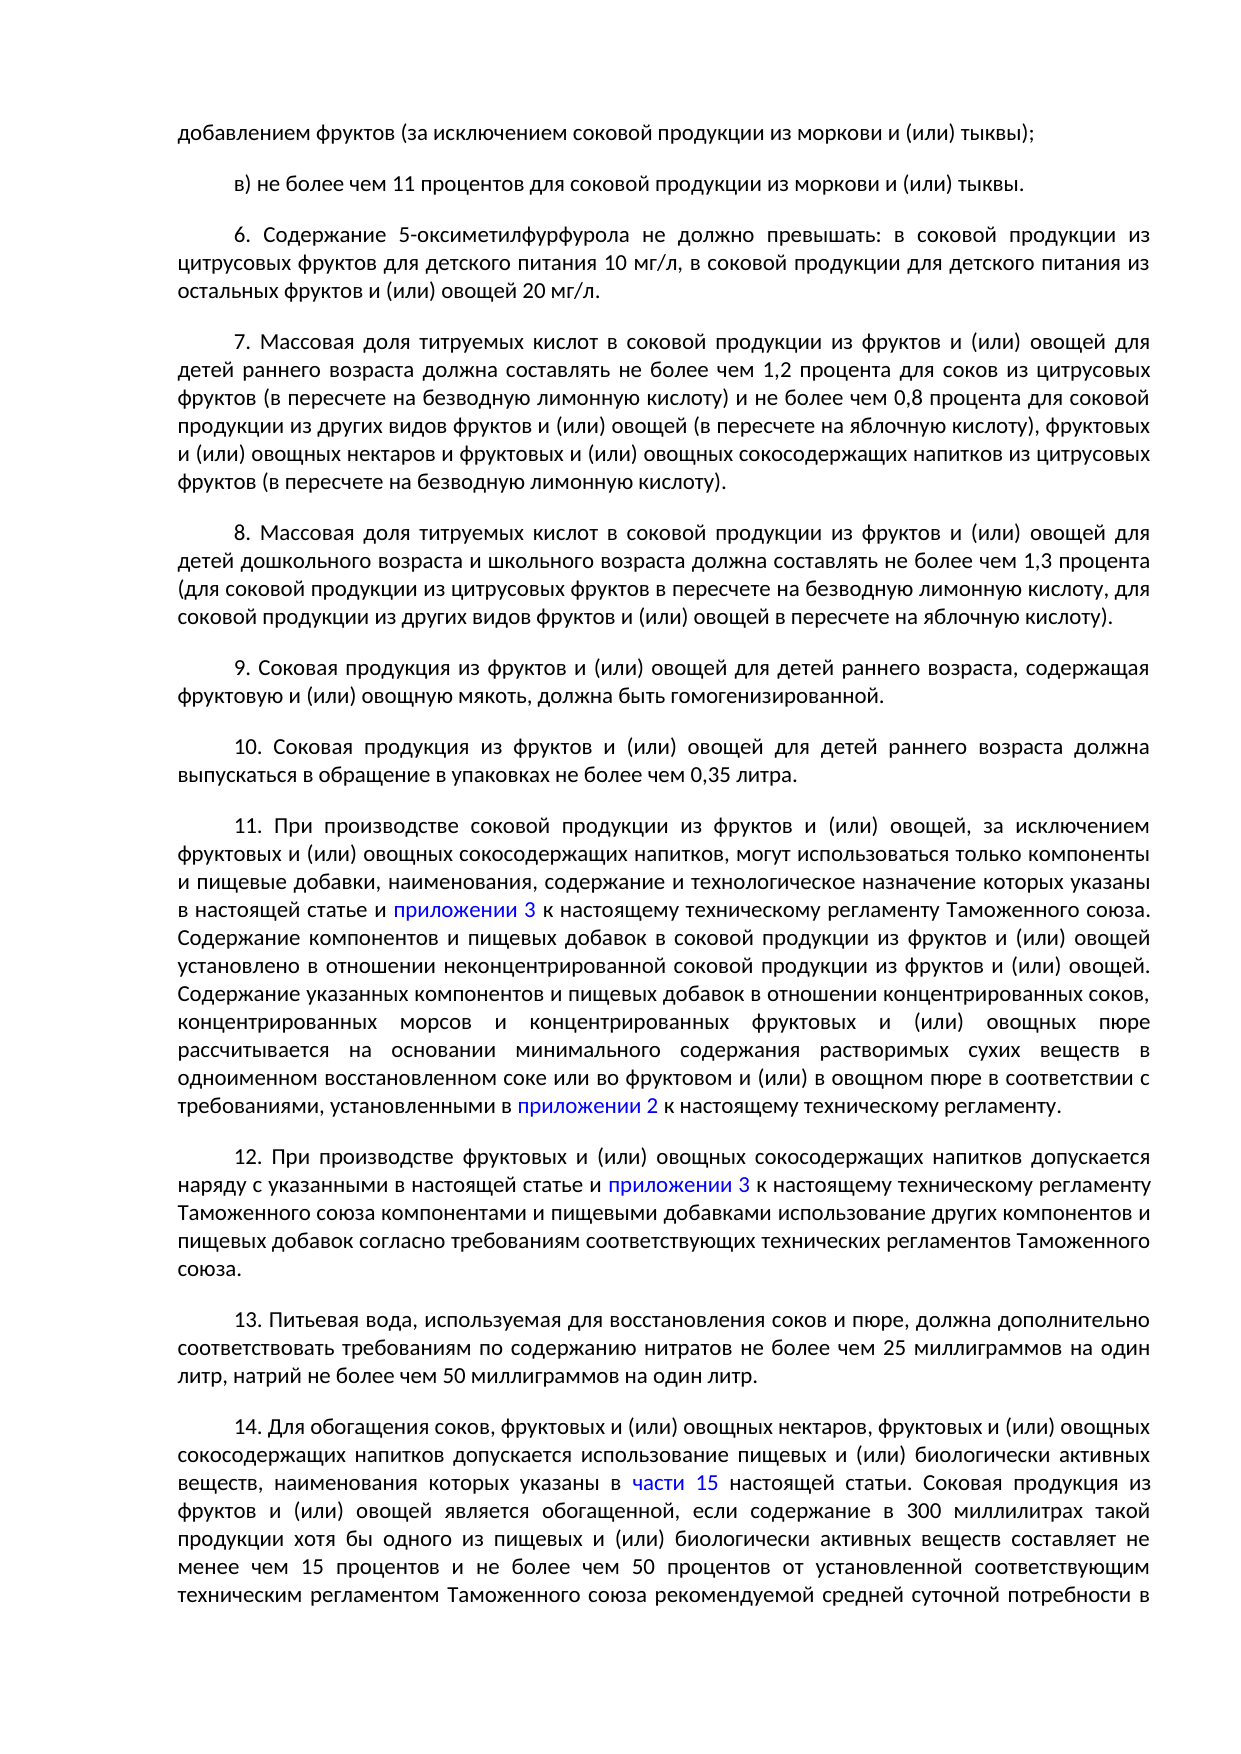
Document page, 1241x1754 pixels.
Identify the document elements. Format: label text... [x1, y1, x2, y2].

text 7. Массовая доля титруемых кислот в соковой продукции из фруктов и (или) овощей для детей раннего возраста должна составлять не более чем 1,2 процента для соков из цитрусовых фруктов (в пересчете на безводную лимонную кислоту) и не более чем 0,8 процента для соковой продукции из других видов фруктов и (или) овощей (в пересчете на яблочную кислоту), фруктовых и (или) овощных нектаров и фруктовых и (или) овощных сокосодержащих напитков из цитрусовых фруктов (в пересчете на безводную лимонную кислоту). [177, 327, 1152, 495]
text 8. Массовая доля титруемых кислот в соковой продукции из фруктов и (или) овощей для детей дошкольного возраста и школьного возраста должна составлять не более чем 1,3 процента (для соковой продукции из цитрусовых фруктов в пересчете на безводную лимонную кислоту, для соковой продукции из других видов фруктов и (или) овощей в пересчете на яблочную кислоту). [177, 518, 1152, 630]
text в) не более чем 11 процентов для соковой продукции из моркови и (или) тыквы. [177, 169, 1152, 197]
text 11. При производстве соковой продукции из фруктов и (или) овощей, за исключением фруктовых и (или) овощных сокосодержащих напитков, могут использоваться только компоненты и пищевые добавки, наименования, содержание и технологическое назначение которых указаны в настоящей статье и приложении 3 к настоящему техническому регламенту Таможенного союза. Содержание компонентов и пищевых добавок в соковой продукции из фруктов и (или) овощей установлено в отношении неконцентрированной соковой продукции из фруктов и (или) овощей. Содержание указанных компонентов и пищевых добавок в отношении концентрированных соков, концентрированных морсов и концентрированных фруктовых и (или) овощных пюре рассчитывается на основании минимального содержания растворимых сухих веществ в одноименном восстановленном соке или во фруктовом и (или) в овощном пюре в соответствии с требованиями, установленными в приложении 2 к настоящему техническому регламенту. [177, 811, 1152, 1119]
text 9. Соковая продукция из фруктов и (или) овощей для детей раннего возраста, содержащая фруктовую и (или) овощную мякоть, должна быть гомогенизированной. [177, 653, 1152, 709]
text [177, 118, 1152, 146]
text 13. Питьевая вода, используемая для восстановления соков и пюре, должна дополнительно соответствовать требованиям по содержанию нитратов не более чем 25 миллиграммов на один литр, натрий не более чем 50 миллиграммов на один литр. [177, 1305, 1152, 1389]
text 6. Содержание 5-оксиметилфурфурола не должно превышать: в соковой продукции из цитрусовых фруктов для детского питания 10 мг/л, в соковой продукции для детского питания из остальных фруктов и (или) овощей 20 мг/л. [177, 220, 1152, 304]
text 12. При производстве фруктовых и (или) овощных сокосодержащих напитков допускается наряду с указанными в настоящей статье и приложении 3 к настоящему техническому регламенту Таможенного союза компонентами и пищевыми добавками использование других компонентов и пищевых добавок согласно требованиям соответствующих технических регламентов Таможенного союза. [177, 1142, 1152, 1282]
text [177, 1412, 1152, 1608]
text 10. Соковая продукция из фруктов и (или) овощей для детей раннего возраста должна выпускаться в обращение в упаковках не более чем 0,35 литра. [177, 732, 1152, 788]
